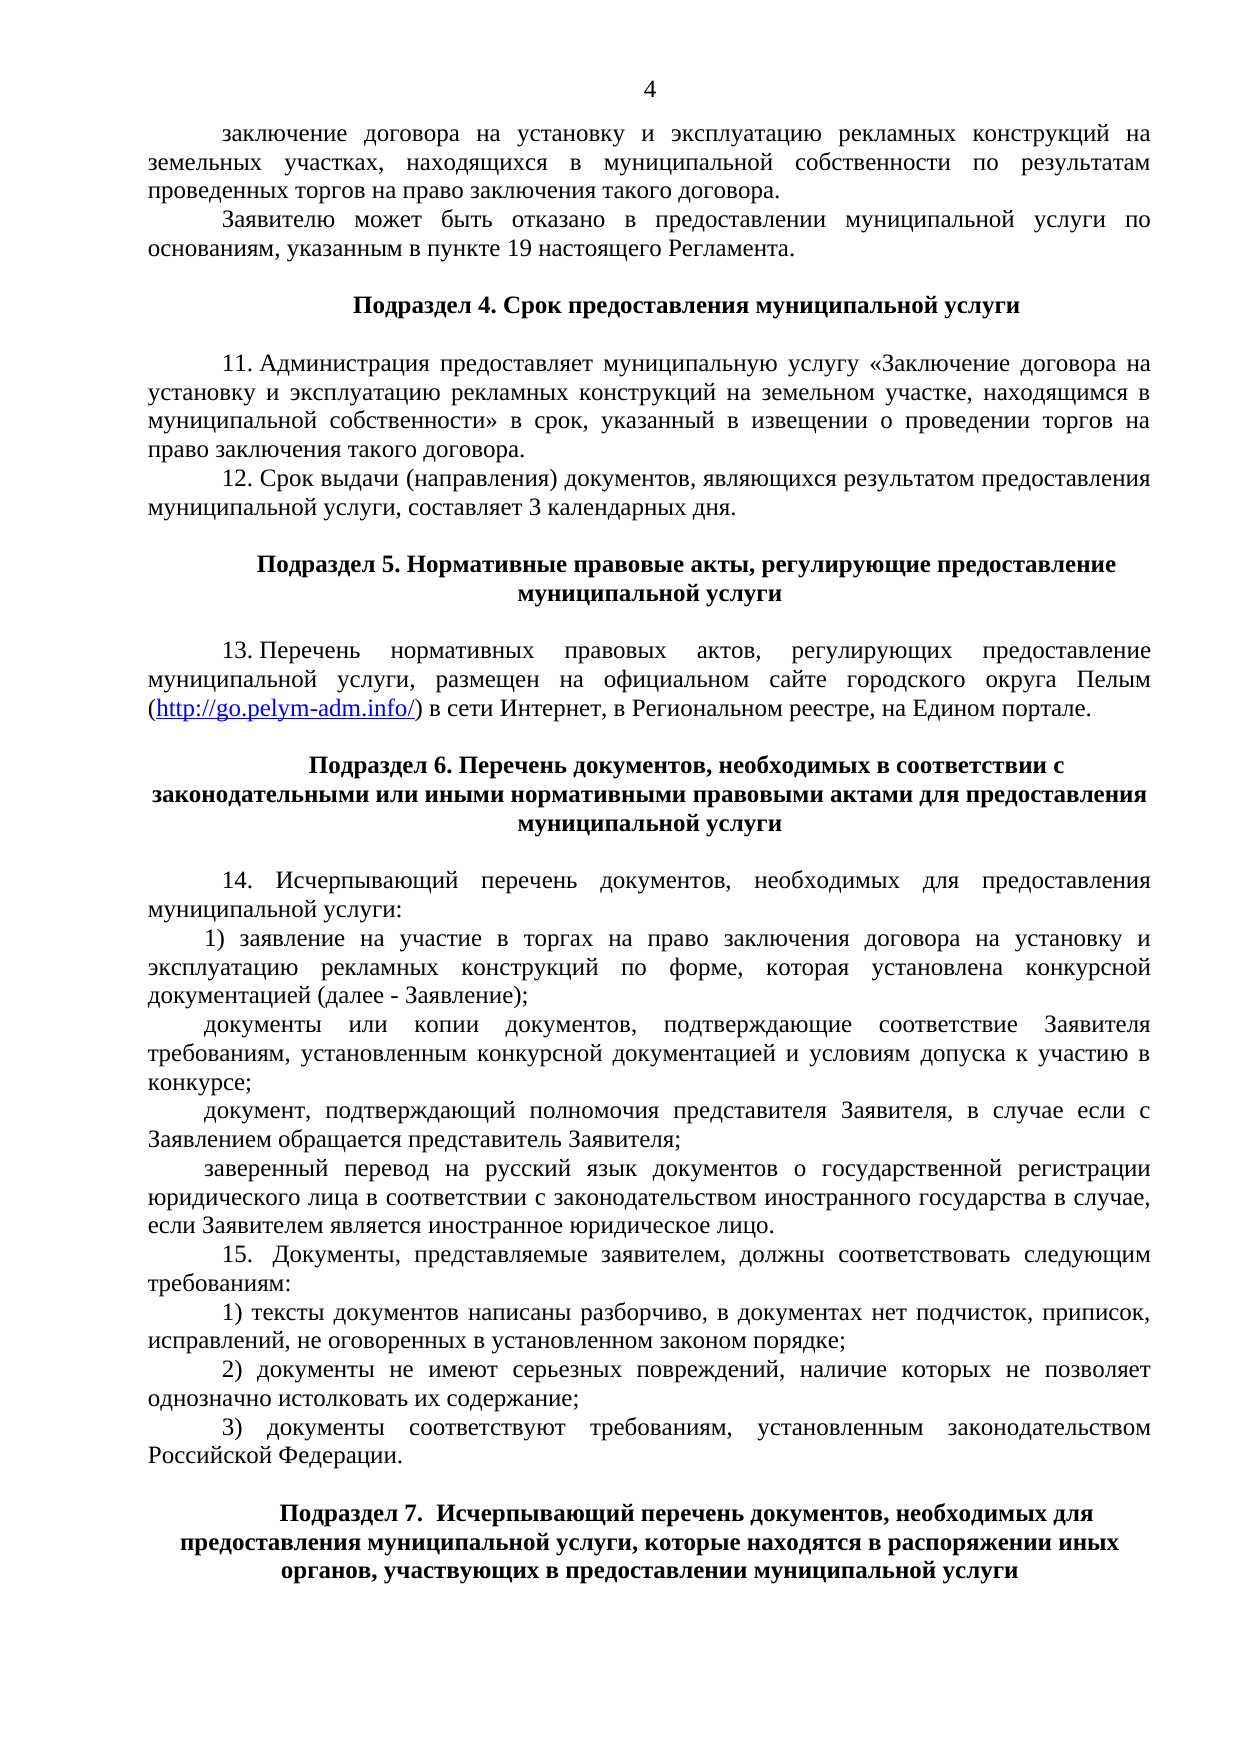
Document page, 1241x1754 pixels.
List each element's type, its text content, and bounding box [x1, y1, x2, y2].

text документы или копии документов, подтверждающие соответствие Заявителя требованиям, установленным конкурсной документацией и условиям допуска к участию в конкурсе; [148, 1009, 1152, 1096]
text 14. Исчерпывающий перечень документов, необходимых для предоставления муниципальной услуги: [148, 866, 1152, 923]
text заверенный перевод на русский язык документов о государственной регистрации юридического лица в соответствии с законодательством иностранного государства в случае, если Заявителем является иностранное юридическое лицо. [148, 1153, 1152, 1239]
text Подраздел 6. Перечень документов, необходимых в соответствии с законодательными или иными нормативными правовыми актами для предоставления муниципальной услуги [148, 751, 1152, 837]
text 15. Документы, представляемые заявителем, должны соответствовать следующим требованиям: [148, 1239, 1152, 1297]
text 1) заявление на участие в торгах на право заключения договора на установку и эксплуатацию рекламных конструкций по форме, которая установлена конкурсной документацией (далее - Заявление); [148, 923, 1152, 1009]
text 3) документы соответствуют требованиям, установленным законодательством Российской Федерации. [148, 1412, 1152, 1469]
text Подраздел 5. Нормативные правовые акты, регулирующие предоставление муниципальной услуги [148, 549, 1152, 607]
text 12. Срок выдачи (направления) документов, являющихся результатом предоставления муниципальной услуги, составляет 3 календарных дня. [148, 463, 1152, 521]
text Заявителю может быть отказано в предоставлении муниципальной услуги по основаниям, указанным в пункте 19 настоящего Регламента. [148, 204, 1152, 262]
text 11. Администрация предоставляет муниципальную услугу «Заключение договора на установку и эксплуатацию рекламных конструкций на земельном участке, находящимся в муниципальной собственности» в срок, указанный в извещении о проведении торгов на право заключения такого договора. [148, 348, 1152, 463]
text Подраздел 7. Исчерпывающий перечень документов, необходимых для предоставления муниципальной услуги, которые находятся в распоряжении иных органов, участвующих в предоставлении муниципальной услуги [148, 1498, 1152, 1584]
text заключение договора на установку и эксплуатацию рекламных конструкций на земельных участках, находящихся в муниципальной собственности по результатам проведенных торгов на право заключения такого договора. [148, 118, 1152, 204]
text Подраздел 4. Срок предоставления муниципальной услуги [148, 291, 1152, 319]
text документ, подтверждающий полномочия представителя Заявителя, в случае если с Заявлением обращается представитель Заявителя; [148, 1096, 1152, 1153]
text 13. Перечень нормативных правовых актов, регулирующих предоставление муниципальной услуги, размещен на официальном сайте городского округа Пелым (http://go.pelym-adm.info/) в сети Интернет, в Региональном реестре, на Едином портале. [148, 636, 1152, 722]
text 2) документы не имеют серьезных повреждений, наличие которых не позволяет однозначно истолковать их содержание; [148, 1354, 1152, 1412]
text 1) тексты документов написаны разборчиво, в документах нет подчисток, приписок, исправлений, не оговоренных в установленном законом порядке; [148, 1297, 1152, 1354]
